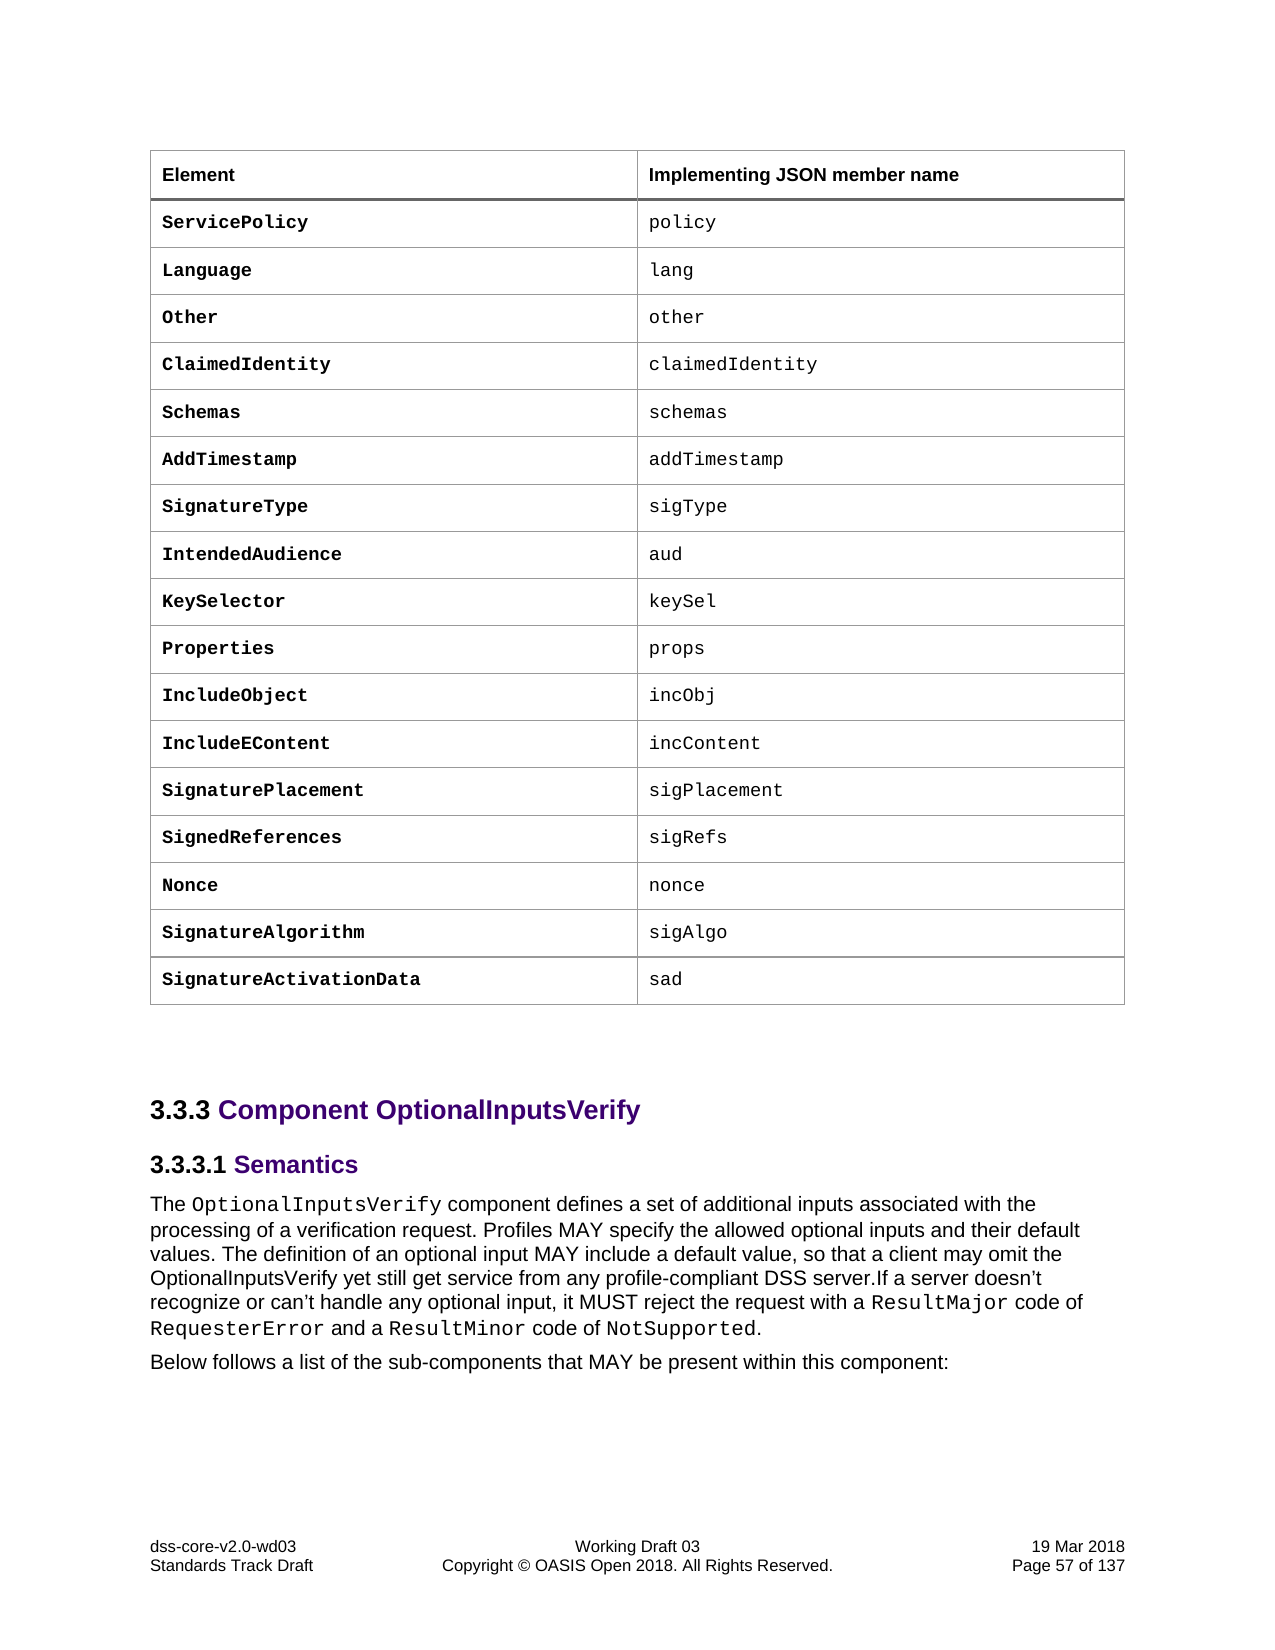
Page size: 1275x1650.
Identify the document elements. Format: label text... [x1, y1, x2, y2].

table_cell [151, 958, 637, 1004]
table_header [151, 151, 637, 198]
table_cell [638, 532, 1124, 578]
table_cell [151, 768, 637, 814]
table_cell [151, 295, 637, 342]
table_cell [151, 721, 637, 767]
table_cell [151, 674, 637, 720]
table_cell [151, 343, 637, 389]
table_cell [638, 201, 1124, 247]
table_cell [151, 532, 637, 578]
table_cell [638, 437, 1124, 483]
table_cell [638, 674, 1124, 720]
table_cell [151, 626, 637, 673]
subtitle Semantics [150, 1151, 1125, 1179]
text The OptionalInputsVerify component defines a set of additional inputs associated with the processing of a verification request. Profiles MAY specify the allowed optional inputs and their default values. The definition of an optional input MAY include a default value, so that a client may omit the OptionalInputsVerify yet still get service from any profile-compliant DSS server.If a server doesn’t recognize or can’t handle any optional input, it MUST reject the request with a ResultMajor code of RequesterError and a ResultMinor code of NotSupported. [150, 1192, 1125, 1341]
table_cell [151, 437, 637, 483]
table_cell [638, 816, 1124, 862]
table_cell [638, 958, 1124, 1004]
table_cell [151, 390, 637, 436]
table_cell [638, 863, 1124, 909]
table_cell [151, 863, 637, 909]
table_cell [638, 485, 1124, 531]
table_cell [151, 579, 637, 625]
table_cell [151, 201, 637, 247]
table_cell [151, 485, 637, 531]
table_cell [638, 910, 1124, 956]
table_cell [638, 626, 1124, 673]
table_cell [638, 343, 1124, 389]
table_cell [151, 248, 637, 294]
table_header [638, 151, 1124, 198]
subtitle Component OptionalInputsVerify [150, 1094, 1125, 1126]
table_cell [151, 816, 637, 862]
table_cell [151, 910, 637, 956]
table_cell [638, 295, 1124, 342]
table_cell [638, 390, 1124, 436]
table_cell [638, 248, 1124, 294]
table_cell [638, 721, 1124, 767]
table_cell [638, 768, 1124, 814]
text Below follows a list of the sub-components that MAY be present within this component: [150, 1349, 1125, 1373]
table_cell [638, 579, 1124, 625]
